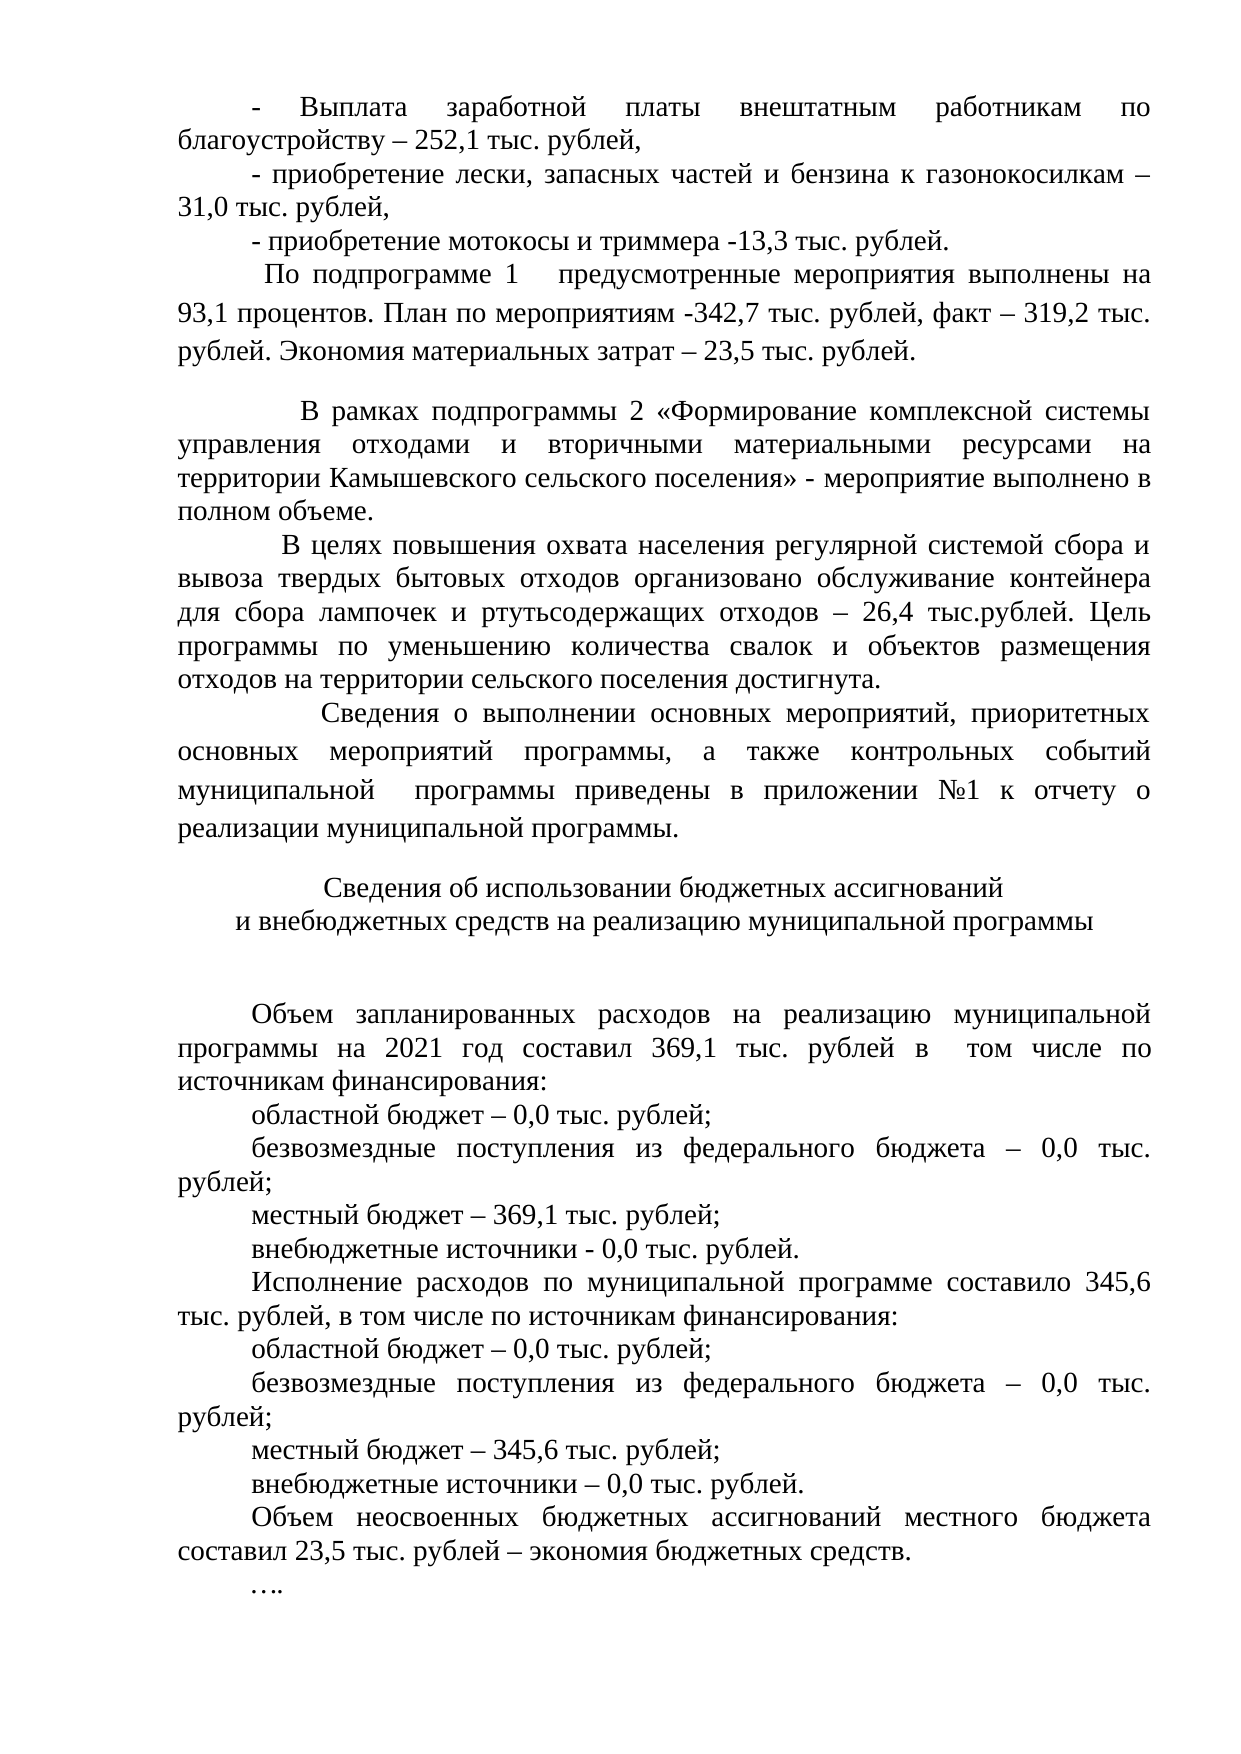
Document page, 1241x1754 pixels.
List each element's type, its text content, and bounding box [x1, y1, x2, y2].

text Сведения об использовании бюджетных ассигнований [177, 870, 1152, 903]
text …. [177, 1566, 1152, 1600]
text В целях повышения охвата населения регулярной системой сбора и вывоза твердых бытовых отходов организовано обслуживание контейнера для сбора лампочек и ртутьсодержащих отходов – 26,4 тыс.рублей. Цель программы по уменьшению количества свалок и объектов размещения отходов на территории сельского поселения достигнута. [177, 527, 1152, 695]
text В рамках подпрограммы 2 «Формирование комплексной системы управления отходами и вторичными материальными ресурсами на территории Камышевского сельского поселения» - мероприятие выполнено в полном объеме. [177, 393, 1152, 527]
text Сведения о выполнении основных мероприятий, приоритетных основных мероприятий программы, а также контрольных событий муниципальной программы приведены в приложении №1 к отчету о реализации муниципальной программы. [177, 695, 1152, 844]
text Исполнение расходов по муниципальной программе составило 345,6 тыс. рублей, в том числе по источникам финансирования: [177, 1264, 1152, 1332]
text местный бюджет – 345,6 тыс. рублей; [177, 1432, 1152, 1466]
text областной бюджет – 0,0 тыс. рублей; [177, 1332, 1152, 1365]
text - Выплата заработной платы внештатным работникам по благоустройству – 252,1 тыс. рублей, [177, 89, 1152, 156]
text безвозмездные поступления из федерального бюджета – 0,0 тыс. рублей; [177, 1365, 1152, 1432]
text и внебюджетных средств на реализацию муниципальной программы [177, 903, 1152, 937]
text Объем запланированных расходов на реализацию муниципальной программы на 2021 год составил 369,1 тыс. рублей в том числе по источникам финансирования: [177, 996, 1152, 1097]
text Объем неосвоенных бюджетных ассигнований местного бюджета составил 23,5 тыс. рублей – экономия бюджетных средств. [177, 1499, 1152, 1566]
text внебюджетные источники - 0,0 тыс. рублей. [177, 1231, 1152, 1264]
text По подпрограмме 1 предусмотренные мероприятия выполнены на 93,1 процентов. План по мероприятиям -342,7 тыс. рублей, факт – 319,2 тыс. рублей. Экономия материальных затрат – 23,5 тыс. рублей. [177, 256, 1152, 367]
text - приобретение лески, запасных частей и бензина к газонокосилкам – 31,0 тыс. рублей, [177, 156, 1152, 223]
text безвозмездные поступления из федерального бюджета – 0,0 тыс. рублей; [177, 1130, 1152, 1197]
text местный бюджет – 369,1 тыс. рублей; [177, 1197, 1152, 1231]
text - приобретение мотокосы и триммера -13,3 тыс. рублей. [177, 223, 1152, 256]
text внебюджетные источники – 0,0 тыс. рублей. [177, 1466, 1152, 1499]
text областной бюджет – 0,0 тыс. рублей; [177, 1097, 1152, 1130]
